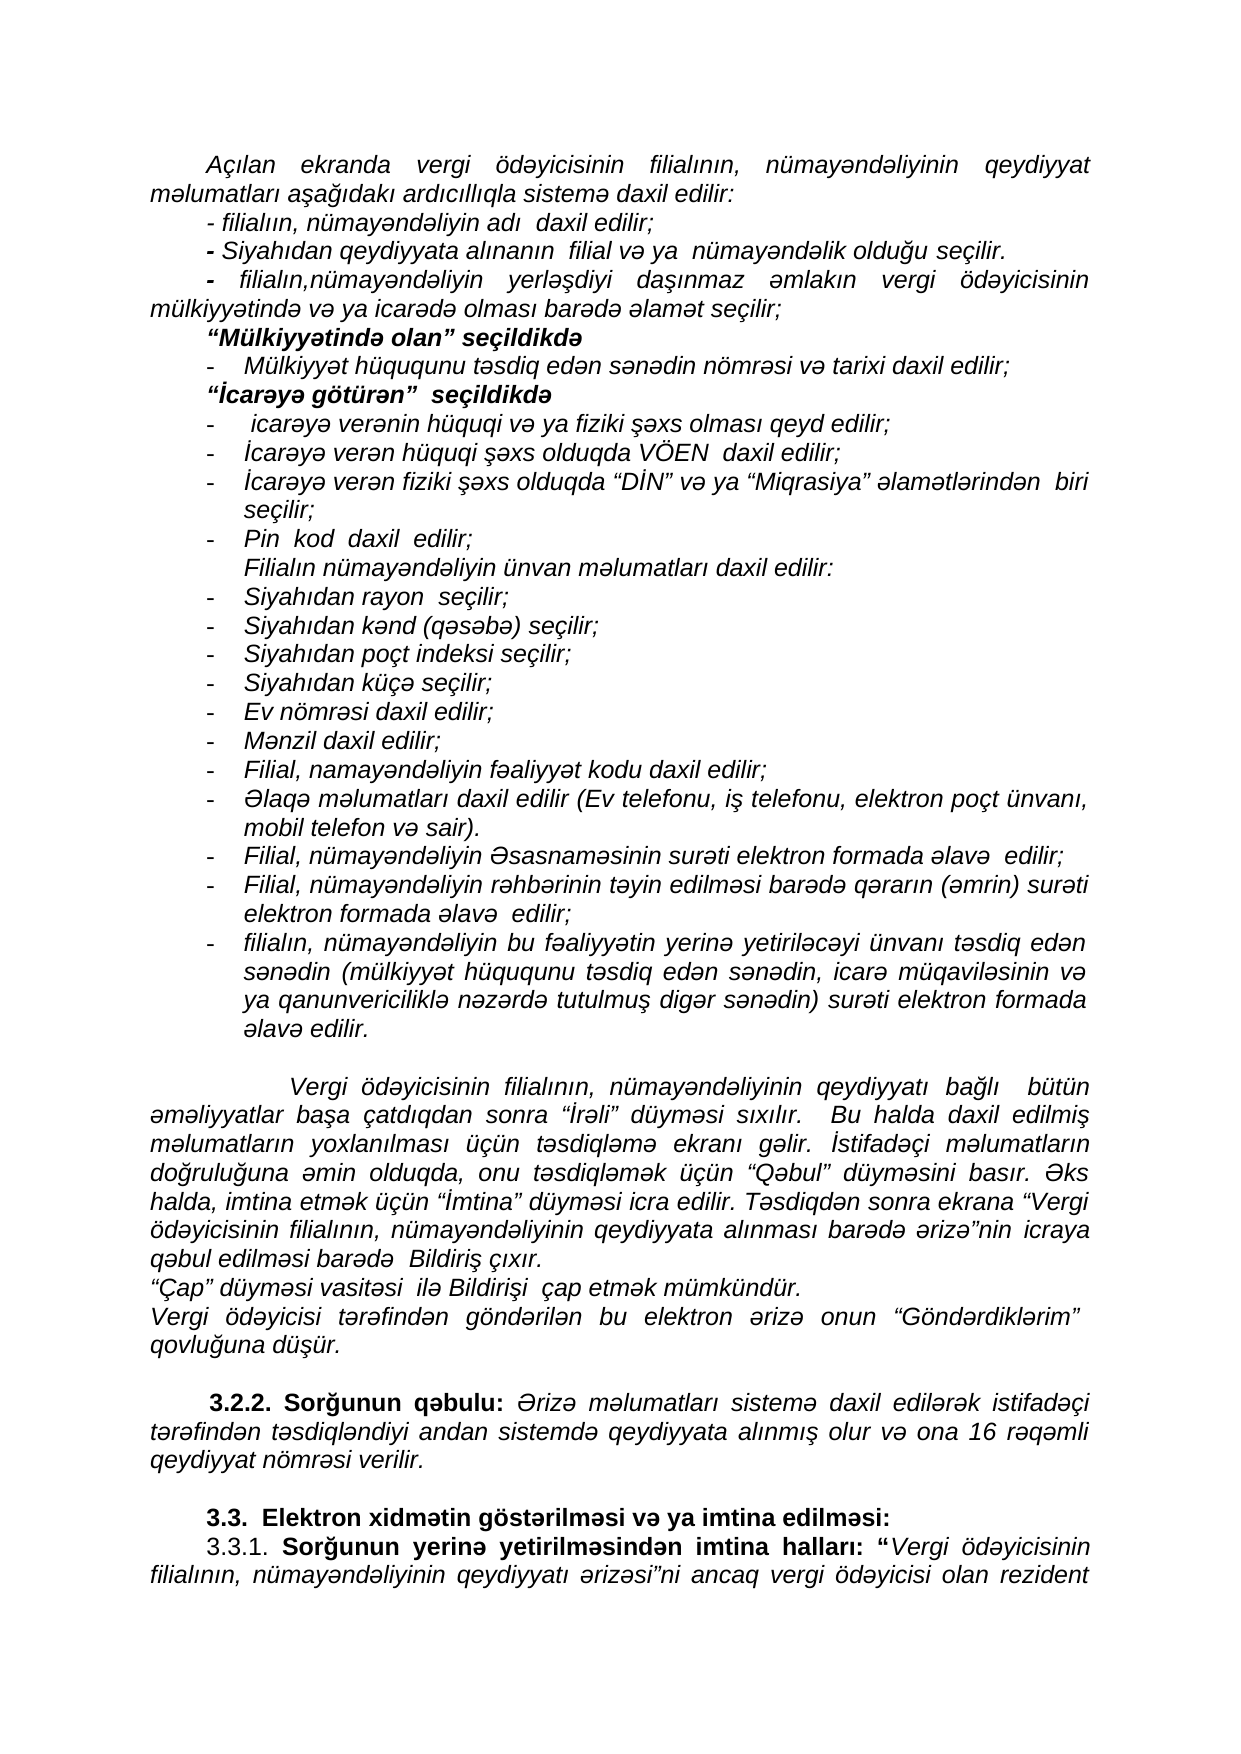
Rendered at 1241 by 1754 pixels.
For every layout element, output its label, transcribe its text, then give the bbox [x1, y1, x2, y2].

text “Çap” düyməsi vasitəsi ilə Bildirişi çap etmək mümkündür. [150, 1273, 1086, 1302]
text - filialın,nümayəndəliyin yerləşdiyi daşınmaz əmlakın vergi ödəyicisinin mülkiyyətində və ya icarədə olması barədə əlamət seçilir; [150, 265, 1090, 322]
text - Siyahıdan qeydiyyata alınanın filial və ya nümayəndəlik olduğu seçilir. [150, 236, 1090, 265]
list Siyahıdan küçə seçilir; [206, 668, 1090, 697]
list Mülkiyyət hüququnu təsdiq edən sənədin nömrəsi və tarixi daxil edilir; [206, 351, 1090, 380]
list Filial, nümayəndəliyin rəhbərinin təyin edilməsi barədə qərarın (əmrin) surəti elektron formada əlavə edilir; [206, 870, 1090, 928]
list Əlaqə məlumatları daxil edilir (Ev telefonu, iş telefonu, elektron poçt ünvanı, mobil telefon və sair). [206, 784, 1090, 841]
list Filial, nümayəndəliyin Əsasnaməsinin surəti elektron formada əlavə edilir; [206, 841, 1090, 870]
list Siyahıdan kənd (qəsəbə) seçilir; [206, 611, 1090, 639]
list Filial, namayəndəliyin fəaliyyət kodu daxil edilir; [206, 755, 1090, 784]
list Siyahıdan poçt indeksi seçilir; [206, 639, 1090, 668]
list Filialın nümayəndəliyin ünvan məlumatları daxil edilir: [244, 553, 1090, 582]
text Açılan ekranda vergi ödəyicisinin filialının, nümayəndəliyinin qeydiyyat məlumatları aşağıdakı ardıcıllıqla sistemə daxil edilir: [150, 150, 1090, 207]
text Vergi ödəyicisinin filialının, nümayəndəliyinin qeydiyyatı bağlı bütün əməliyyatlar başa çatdıqdan sonra “İrəli” düyməsi sıxılır. Bu halda daxil edilmiş məlumatların yoxlanılması üçün təsdiqləmə ekranı gəlir. İstifadəçi məlumatların doğruluğuna əmin olduqda, onu təsdiqləmək üçün “Qəbul” düyməsini basır. Əks halda, imtina etmək üçün “İmtina” düyməsi icra edilir. Təsdiqdən sonra ekrana “Vergi ödəyicisinin filialının, nümayəndəliyinin qeydiyyata alınması barədə ərizə”nin icraya qəbul edilməsi barədə Bildiriş çıxır. [150, 1072, 1090, 1273]
list İcarəyə verən hüquqi şəxs olduqda VÖEN daxil edilir; [206, 438, 1090, 467]
list filialın, nümayəndəliyin bu fəaliyyətin yerinə yetiriləcəyi ünvanı təsdiq edən sənədin (mülkiyyət hüququnu təsdiq edən sənədin, icarə müqaviləsinin və ya qanunvericiliklə nəzərdə tutulmuş digər sənədin) surəti elektron formada əlavə edilir. [206, 928, 1088, 1043]
text - filialıın, nümayəndəliyin adı daxil edilir; [150, 207, 1090, 236]
text “İcarəyə götürən” seçildikdə [206, 380, 1090, 409]
list Pin kod daxil edilir; [206, 524, 1090, 553]
list Siyahıdan rayon seçilir; [206, 582, 1090, 611]
text “Mülkiyyətində olan” seçildikdə [206, 322, 1090, 351]
list Mənzil daxil edilir; [206, 726, 1090, 755]
list Ev nömrəsi daxil edilir; [206, 697, 1090, 726]
list icarəyə verənin hüquqi və ya fiziki şəxs olması qeyd edilir; [206, 409, 1090, 438]
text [150, 1532, 1091, 1589]
text 3.2.2. Sorğunun qəbulu: Ərizə məlumatları sistemə daxil edilərək istifadəçi tərəfindən təsdiqləndiyi andan sistemdə qeydiyyata alınmış olur və ona 16 rəqəmli qeydiyyat nömrəsi verilir. [150, 1388, 1090, 1474]
list İcarəyə verən fiziki şəxs olduqda “DİN” və ya “Miqrasiya” əlamətlərindən biri seçilir; [206, 467, 1090, 524]
text Vergi ödəyicisi tərəfindən göndərilən bu elektron ərizə onun “Göndərdiklərim” qovluğuna düşür. [150, 1302, 1081, 1359]
text 3.3. Elektron xidmətin göstərilməsi və ya imtina edilməsi: [206, 1503, 1091, 1532]
